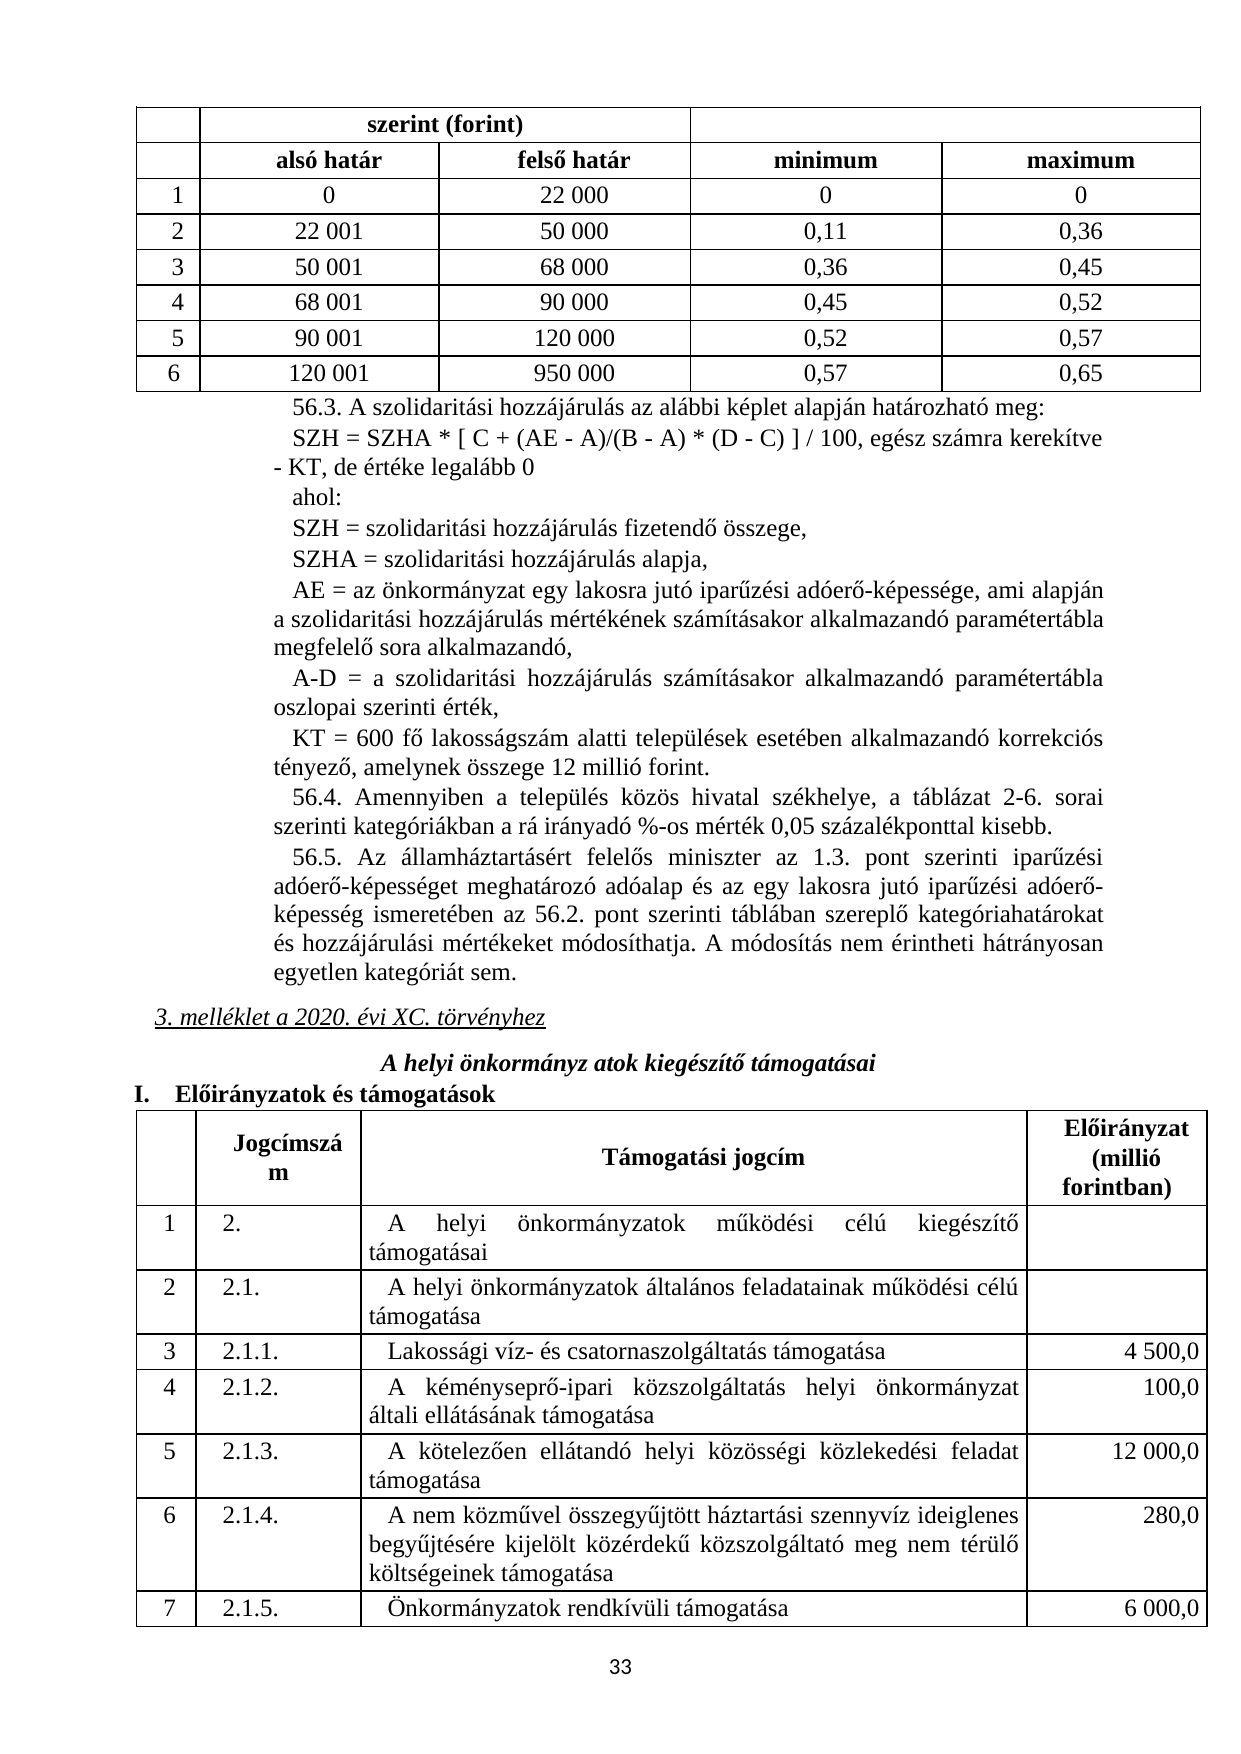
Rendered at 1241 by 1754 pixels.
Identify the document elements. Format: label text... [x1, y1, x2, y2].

table_cell 0 [201, 179, 438, 213]
table_cell A kéményseprő-ipari közszolgáltatás helyi önkormányzat általi ellátásának támogatása [362, 1370, 1026, 1433]
table_cell 7 [137, 1592, 195, 1626]
table_cell 0,52 [943, 286, 1200, 319]
table_cell Önkormányzatok rendkívüli támogatása [362, 1592, 1026, 1626]
table_cell 3 [137, 250, 199, 284]
table_cell 6 000,0 [1028, 1592, 1206, 1626]
table_cell 0,57 [691, 357, 941, 391]
table_cell 50 000 [440, 215, 690, 248]
table_header Jogcímszám [197, 1111, 360, 1205]
table_cell 4 [137, 1370, 195, 1433]
text A-D = a szolidaritási hozzájárulás számításakor alkalmazandó paramétertábla oszlopai szerinti érték, [273, 663, 1104, 721]
table_cell 280,0 [1028, 1499, 1206, 1590]
table_cell 0,57 [943, 321, 1200, 355]
table_cell minimum [691, 143, 941, 177]
table_cell 2 [137, 215, 199, 248]
text I. Előirányzatok és támogatások [134, 1079, 1104, 1107]
table_cell 0,11 [691, 215, 941, 248]
table_cell 6 [137, 1499, 195, 1590]
table_cell 68 001 [201, 286, 438, 319]
text 3. melléklet a 2020. évi XC. törvényhez [136, 1002, 1104, 1031]
table_cell 120 001 [201, 357, 438, 391]
table_cell 120 000 [440, 321, 690, 355]
text 56.4. Amennyiben a település közös hivatal székhelye, a táblázat 2-6. sorai szerinti kategóriákban a rá irányadó %-os mérték 0,05 százalékponttal kisebb. [273, 782, 1104, 840]
table_cell maximum [943, 143, 1200, 177]
table_cell [1028, 1271, 1206, 1333]
table_cell A kötelezően ellátandó helyi közösségi közlekedési feladat támogatása [362, 1435, 1026, 1497]
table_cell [201, 108, 690, 142]
table_cell 6 [137, 357, 199, 391]
table_cell [137, 108, 199, 142]
text 56.5. Az államháztartásért felelős miniszter az 1.3. pont szerinti iparűzési adóerő-képességet meghatározó adóalap és az egy lakosra jutó iparűzési adóerő-képesség ismeretében az 56.2. pont szerinti táblában szereplő kategóriahatárokat és hozzájárulási mértékeket módosíthatja. A módosítás nem érintheti hátrányosan egyetlen kategóriát sem. [273, 842, 1104, 986]
table_cell A nem közművel összegyűjtött háztartási szennyvíz ideiglenes begyűjtésére kijelölt közérdekű közszolgáltató meg nem térülő költségeinek támogatása [362, 1499, 1026, 1590]
table_cell 12 000,0 [1028, 1435, 1206, 1497]
table_cell Lakossági víz- és csatornaszolgáltatás támogatása [362, 1335, 1026, 1369]
table_cell 2 [137, 1271, 195, 1333]
text KT = 600 fő lakosságszám alatti települések esetében alkalmazandó korrekciós tényező, amelynek összege 12 millió forint. [273, 723, 1104, 780]
table_cell 4 [137, 286, 199, 319]
table_cell alsó határ [201, 143, 438, 177]
table_cell 2.1. [197, 1271, 360, 1333]
table_header Támogatási jogcím [362, 1111, 1026, 1205]
table_cell 90 001 [201, 321, 438, 355]
table_cell [1028, 1206, 1206, 1269]
table_cell A helyi önkormányzatok általános feladatainak működési célú támogatása [362, 1271, 1026, 1333]
table_cell felső határ [440, 143, 690, 177]
table_cell 2.1.5. [197, 1592, 360, 1626]
text SZH = szolidaritási hozzájárulás fizetendő összege, [273, 513, 1104, 542]
table_header Előirányzat (millió forintban) [1028, 1111, 1206, 1205]
table_cell 3 [137, 1335, 195, 1369]
text ahol: [273, 482, 1104, 511]
table_cell A helyi önkormányzatok működési célú kiegészítő támogatásai [362, 1206, 1026, 1269]
table_cell 950 000 [440, 357, 690, 391]
table_cell 1 [137, 1206, 195, 1269]
table_cell [137, 143, 199, 177]
table_cell 5 [137, 1435, 195, 1497]
table_cell 0,36 [691, 250, 941, 284]
text SZHA = szolidaritási hozzájárulás alapja, [273, 544, 1104, 573]
table_cell 1 [137, 179, 199, 213]
table_cell 50 001 [201, 250, 438, 284]
table_cell 2.1.2. [197, 1370, 360, 1433]
table_cell 0,45 [691, 286, 941, 319]
table_cell 22 001 [201, 215, 438, 248]
table_cell 0,36 [943, 215, 1200, 248]
table_cell 2.1.1. [197, 1335, 360, 1369]
table_cell 0,52 [691, 321, 941, 355]
text SZH = SZHA * [ C + (AE - A)/(B - A) * (D - C) ] / 100, egész számra kerekítve - KT, de értéke legalább 0 [273, 423, 1104, 480]
table_cell 22 000 [440, 179, 690, 213]
table_cell 0 [943, 179, 1200, 213]
table_cell 90 000 [440, 286, 690, 319]
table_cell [691, 108, 1200, 142]
table_cell 2.1.3. [197, 1435, 360, 1497]
table_cell 100,0 [1028, 1370, 1206, 1433]
text A helyi önkormányz atok kiegészítő támogatásai [136, 1048, 1104, 1077]
table_cell 5 [137, 321, 199, 355]
table_header [137, 1111, 195, 1205]
table_cell 4 500,0 [1028, 1335, 1206, 1369]
table_cell 0,65 [943, 357, 1200, 391]
text 56.3. A szolidaritási hozzájárulás az alábbi képlet alapján határozható meg: [273, 392, 1104, 421]
table_cell 0 [691, 179, 941, 213]
table_cell 0,45 [943, 250, 1200, 284]
table_cell 2.1.4. [197, 1499, 360, 1590]
text AE = az önkormányzat egy lakosra jutó iparűzési adóerő-képessége, ami alapján a szolidaritási hozzájárulás mértékének számításakor alkalmazandó paramétertábla megfelelő sora alkalmazandó, [273, 575, 1104, 661]
table_cell 2. [197, 1206, 360, 1269]
table_cell 68 000 [440, 250, 690, 284]
